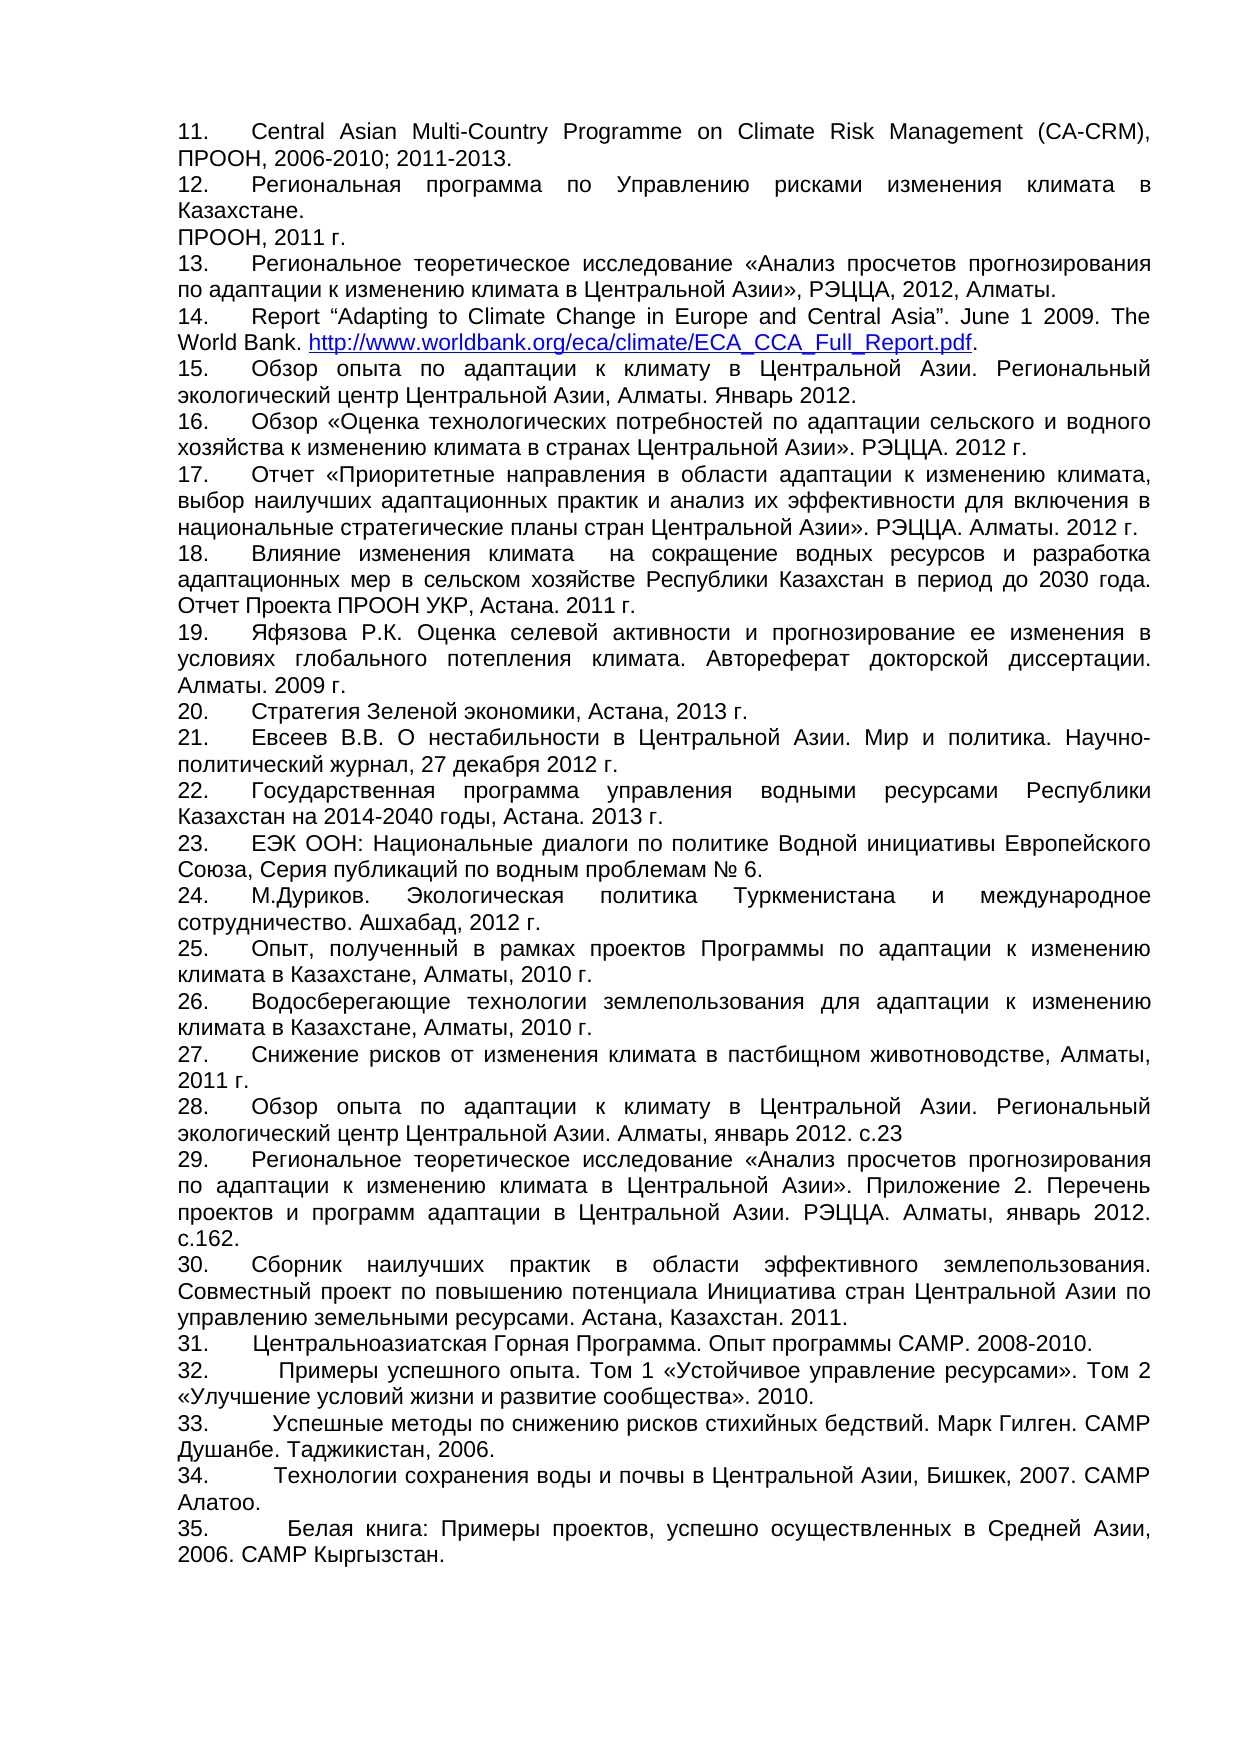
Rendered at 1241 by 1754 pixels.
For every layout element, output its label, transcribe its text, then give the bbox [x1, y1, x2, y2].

list Технологии сохранения воды и почвы в Центральной Азии, Бишкек, 2007. САМР Алатоо. [177, 1462, 1152, 1515]
list Центральноазиатская Горная Программа. Опыт программы САМР. 2008-2010. [177, 1330, 1152, 1357]
list Обзор «Оценка технологических потребностей по адаптации сельского и водного хозяйства к изменению климата в странах Центральной Азии». РЭЦЦА. 2012 г. [177, 408, 1152, 461]
list Стратегия Зеленой экономики, Астана, 2013 г. [177, 698, 1152, 724]
list Снижение рисков от изменения климата в пастбищном животноводстве, Алматы, . [177, 1041, 1152, 1093]
list Примеры успешного опыта. Том 1 «Устойчивое управление ресурсами». Том 2 «Улучшение условий жизни и развитие сообщества». 2010. [177, 1357, 1152, 1409]
list Региональная программа по Управлению рисками изменения климата в Казахстане. [177, 171, 1152, 223]
list Водосберегающие технологии землепользования для адаптации к изменению климата в Казахстане, Алматы, 2010 г. [177, 988, 1152, 1041]
list Опыт, полученный в рамках проектов Программы по адаптации к изменению климата в Казахстане, Алматы, 2010 г. [177, 935, 1152, 988]
list Обзор опыта по адаптации к климату в Центральной Азии. Региональный экологический центр Центральной Азии, Алматы. Январь 2012. [177, 355, 1152, 408]
list Белая книга: Примеры проектов, успешно осуществленных в Средней Азии, 2006. САМР Кыргызстан. [177, 1515, 1152, 1568]
list Влияние изменения климата на сокращение водных ресурсов и разработка адаптационных мер в сельском хозяйстве Республики Казахстан в период до 2030 года. Отчет Проекта ПРООН УКР, Астана. . [177, 540, 1152, 619]
list Сборник наилучших практик в области эффективного землепользования. Совместный проект по повышению потенциала Инициатива стран Центральной Азии по управлению земельными ресурсами. Астана, Казахстан. 2011. [177, 1251, 1152, 1330]
list Обзор опыта по адаптации к климату в Центральной Азии. Региональный экологический центр Центральной Азии. Алматы, январь 2012. с.23 [177, 1093, 1152, 1146]
list М.Дуриков. Экологическая политика Туркменистана и международное сотрудничество. Ашхабад, 2012 г. [177, 882, 1152, 935]
list Региональное теоретическое исследование «Анализ просчетов прогнозирования по адаптации к изменению климата в Центральной Азии». Приложение 2. Перечень проектов и программ адаптации в Центральной Азии. РЭЦЦА. Алматы, январь 2012. с.162. [177, 1146, 1152, 1251]
list Евсеев В.В. О нестабильности в Центральной Азии. Мир и политика. Научно-политический журнал, 27 декабря 2012 г. [177, 724, 1152, 777]
list Central Asian Multi-Country Programme on Climate Risk Management (CA-CRM), ПРООН, 2006-2010; 2011-2013. [177, 118, 1152, 171]
list Государственная программа управления водными ресурсами Республики Казахстан на 2014-2040 годы, Астана. 2013 г. [177, 777, 1152, 830]
list Региональное теоретическое исследование «Анализ просчетов прогнозирования по адаптации к изменению климата в Центральной Азии», РЭЦЦА, 2012, Алматы. [177, 250, 1152, 303]
list ЕЭК ООН: Национальные диалоги по политике Водной инициативы Европейского Союза, Серия публикаций по водным проблемам № 6. [177, 830, 1152, 882]
list Яфязова Р.К. Оценка селевой активности и прогнозирование ее изменения в условиях глобального потепления климата. Автореферат докторской диссертации. Алматы. . [177, 619, 1152, 698]
list Report “Adapting to Climate Change in Europe and Central Asia”. June 1 2009. The World Bank. http://www.worldbank.org/eca/climate/ECA_CCA_Full_Report.pdf. [177, 303, 1152, 355]
text ПРООН, 2011 г. [177, 223, 1152, 250]
list Отчет «Приоритетные направления в области адаптации к изменению климата, выбор наилучших адаптационных практик и анализ их эффективности для включения в национальные стратегические планы стран Центральной Азии». РЭЦЦА. Алматы. 2012 г. [177, 461, 1152, 540]
list Успешные методы по снижению рисков стихийных бедствий. Марк Гилген. САМР Душанбе. Таджикистан, 2006. [177, 1409, 1152, 1462]
